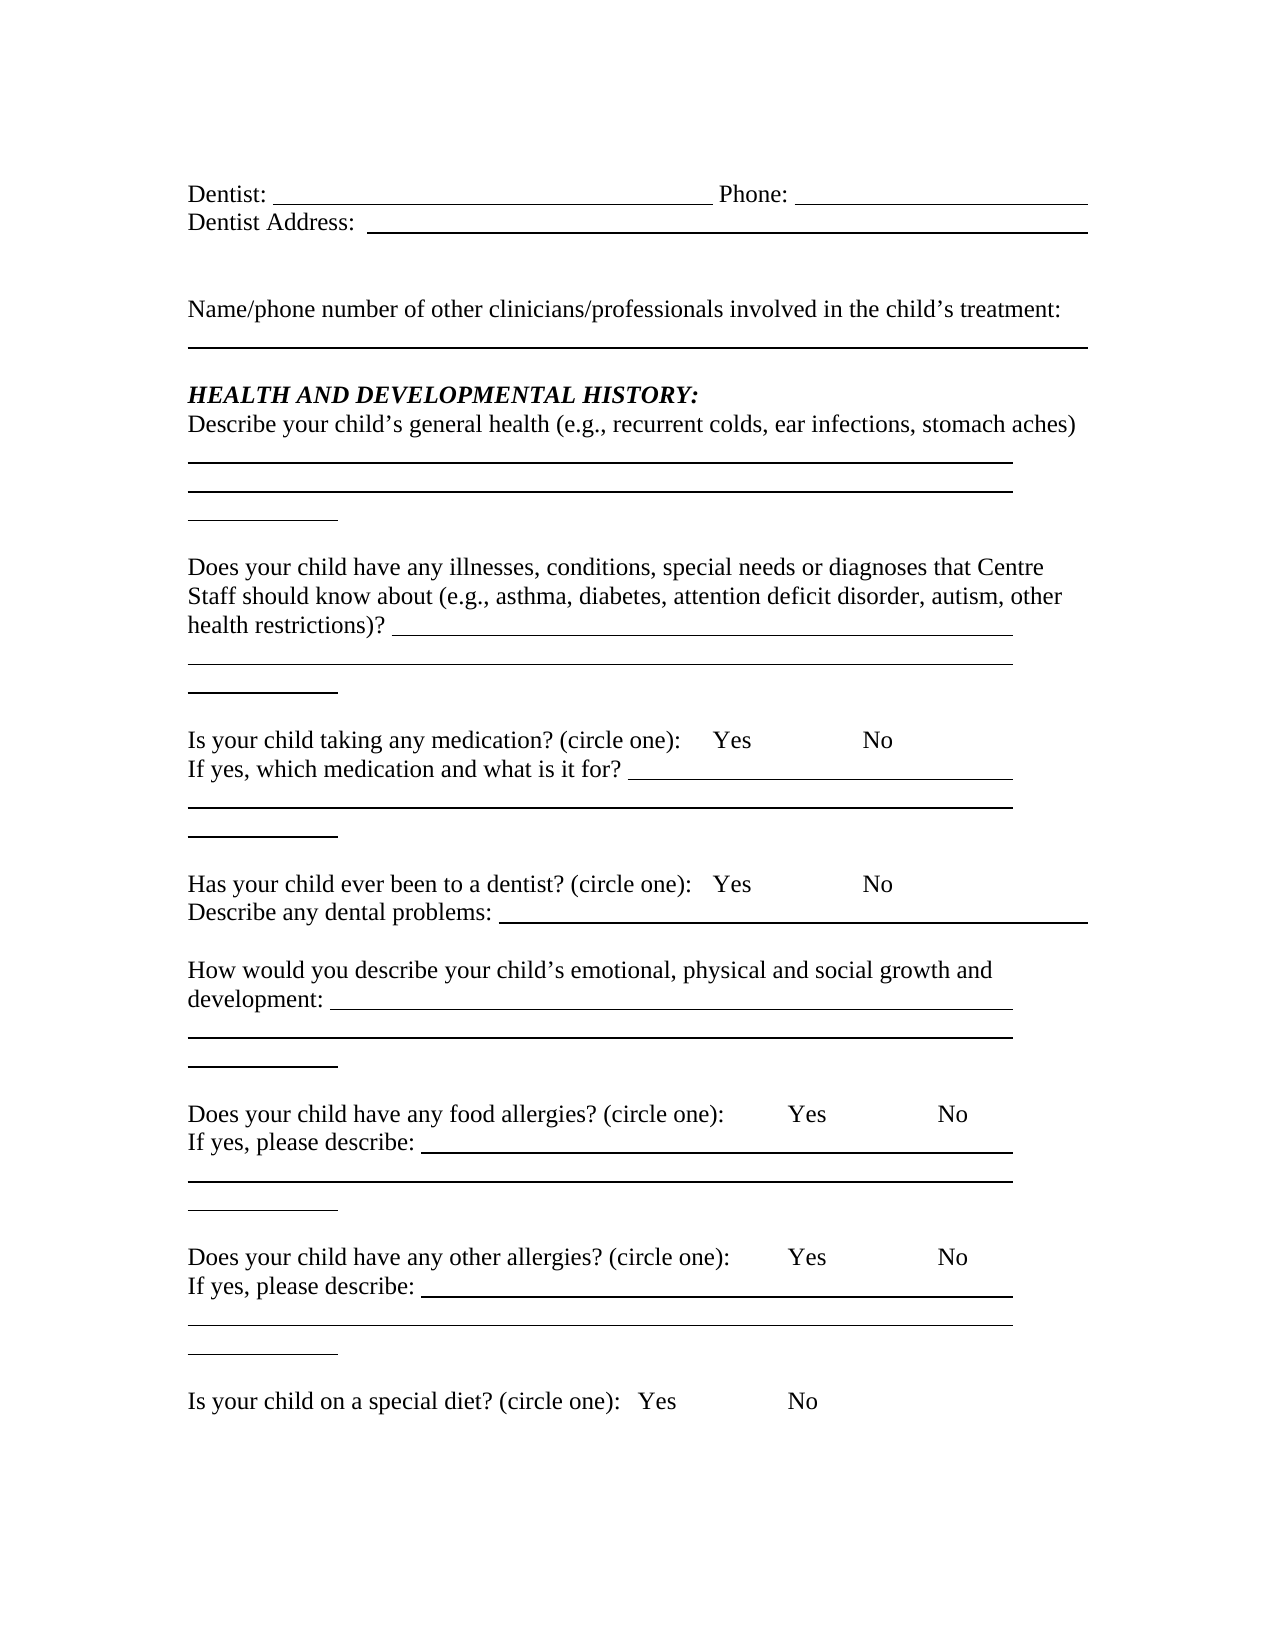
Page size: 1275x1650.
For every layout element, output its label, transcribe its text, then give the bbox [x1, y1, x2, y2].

text Does your child have any illnesses, conditions, special needs or diagnoses that Centre Staff should know about (e.g., asthma, diabetes, attention deficit disorder, autism, other health restrictions)? [187, 552, 1087, 696]
text Does your child have any other allergies? (circle one): Yes No [187, 1242, 1087, 1271]
text Dentist Address: [187, 207, 1087, 236]
text Name/phone number of other clinicians/professionals involved in the child’s treatment: [187, 294, 1087, 322]
text If yes, which medication and what is it for? [187, 754, 1087, 840]
text Has your child ever been to a dentist? (circle one): Yes No [187, 869, 1087, 897]
text If yes, please describe: [187, 1271, 1087, 1357]
text Dentist: Phone: [187, 179, 1087, 207]
text Describe your child’s general health (e.g., recurrent colds, ear infections, stomach aches) [187, 409, 1087, 437]
text Is your child taking any medication? (circle one): Yes No [187, 725, 1087, 754]
text If yes, please describe: [187, 1127, 1087, 1214]
text Is your child on a special diet? (circle one): Yes No [187, 1386, 1087, 1415]
text Does your child have any food allergies? (circle one): Yes No [187, 1099, 1087, 1127]
text How would you describe your child’s emotional, physical and social growth and development: [187, 955, 1087, 1070]
text HEALTH AND DEVELOPMENTAL HISTORY: [187, 380, 1087, 409]
text Describe any dental problems: [187, 897, 1087, 926]
